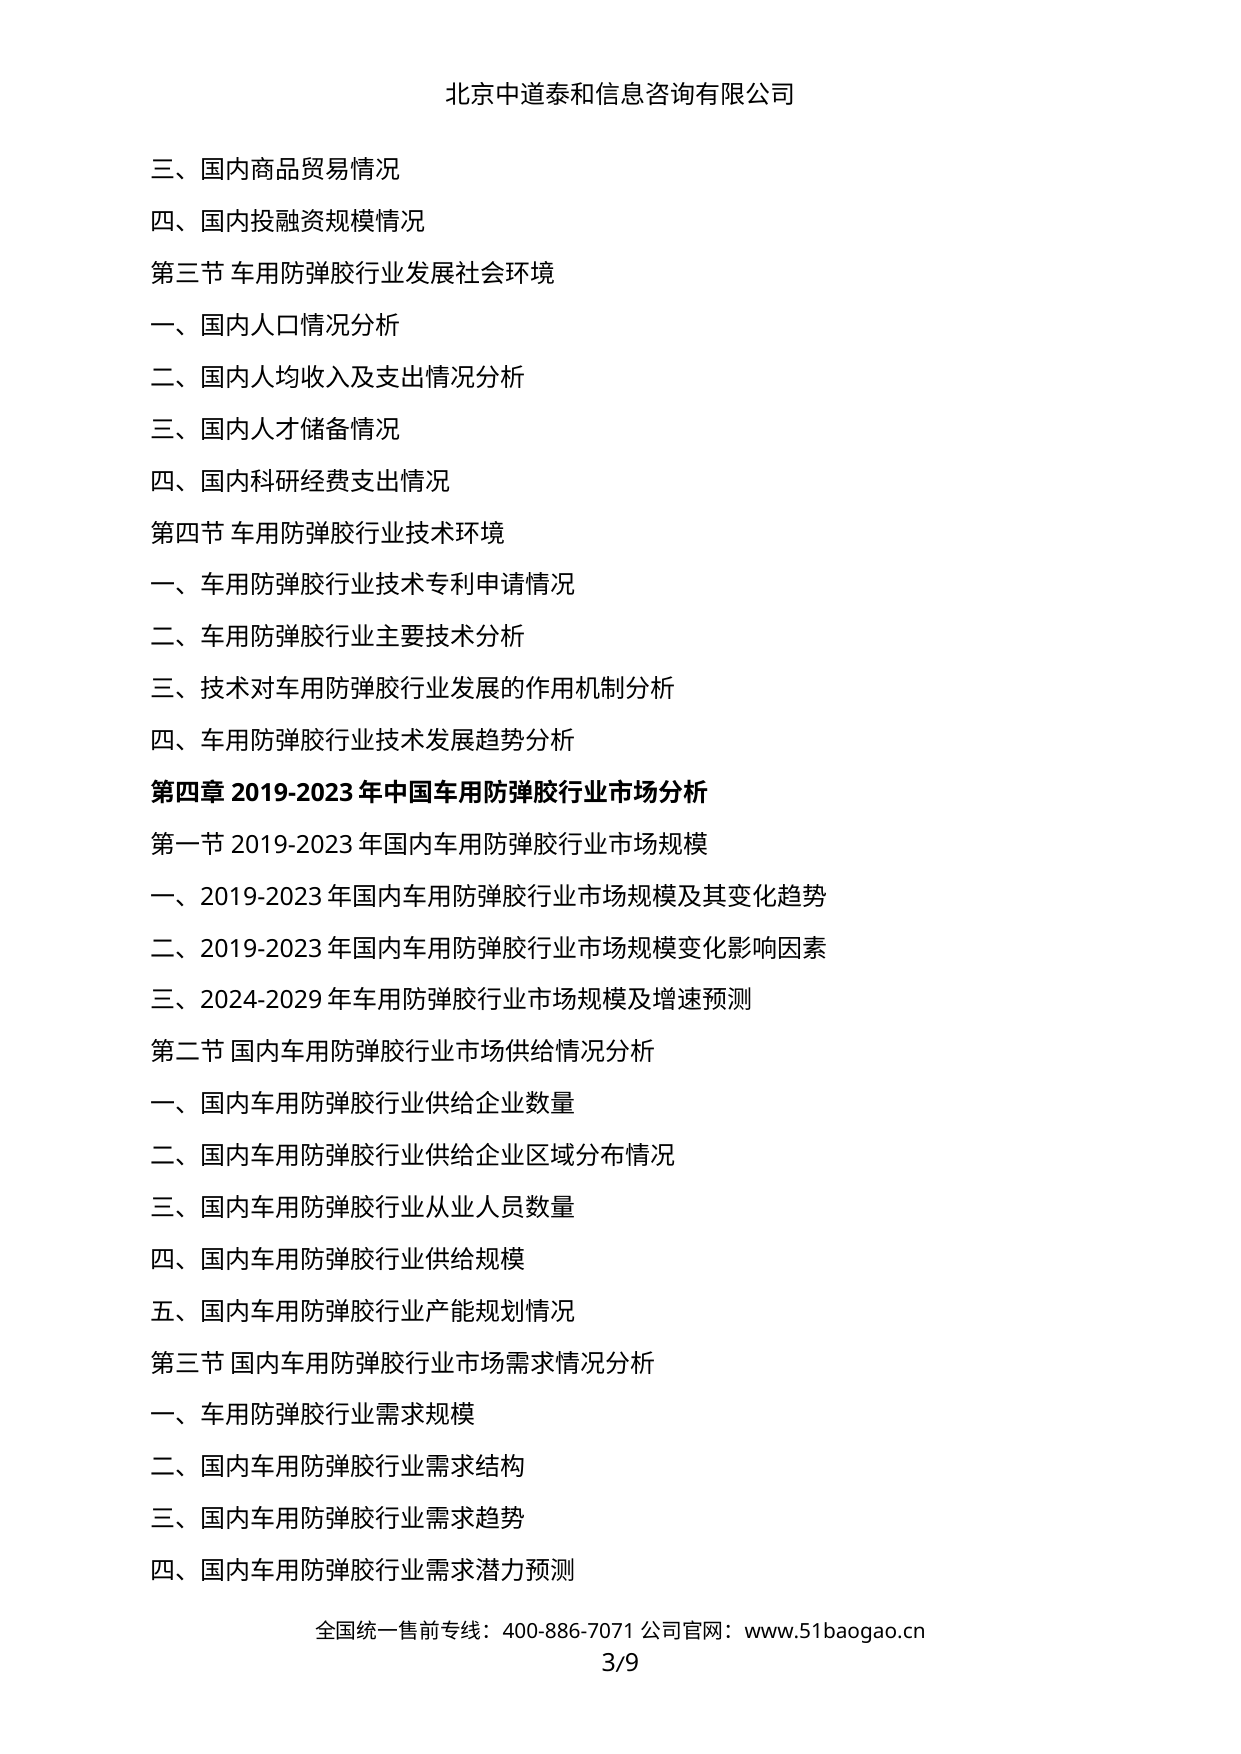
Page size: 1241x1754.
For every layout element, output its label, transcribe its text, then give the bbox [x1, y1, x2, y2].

text 五、国内车用防弹胶行业产能规划情况 [150, 1291, 1090, 1327]
text 二、车用防弹胶行业主要技术分析 [150, 617, 1090, 653]
text 一、车用防弹胶行业技术专利申请情况 [150, 565, 1090, 601]
text 一、国内人口情况分析 [150, 306, 1090, 342]
text 四、国内车用防弹胶行业需求潜力预测 [150, 1551, 1090, 1587]
text 三、国内人才储备情况 [150, 409, 1090, 446]
text 三、国内车用防弹胶行业从业人员数量 [150, 1187, 1090, 1224]
text 第一节 2019-2023年国内车用防弹胶行业市场规模 [150, 824, 1090, 861]
text 第二节 国内车用防弹胶行业市场供给情况分析 [150, 1032, 1090, 1068]
text 第四节 车用防弹胶行业技术环境 [150, 513, 1090, 549]
text 一、2019-2023年国内车用防弹胶行业市场规模及其变化趋势 [150, 876, 1090, 912]
text 四、国内车用防弹胶行业供给规模 [150, 1239, 1090, 1276]
text 二、国内车用防弹胶行业供给企业区域分布情况 [150, 1136, 1090, 1172]
text 四、国内科研经费支出情况 [150, 461, 1090, 497]
text 三、国内商品贸易情况 [150, 150, 1090, 186]
text 一、车用防弹胶行业需求规模 [150, 1395, 1090, 1431]
text 四、国内投融资规模情况 [150, 202, 1090, 238]
text 二、2019-2023年国内车用防弹胶行业市场规模变化影响因素 [150, 928, 1090, 964]
text 三、技术对车用防弹胶行业发展的作用机制分析 [150, 669, 1090, 705]
text 四、车用防弹胶行业技术发展趋势分析 [150, 721, 1090, 757]
text 第四章 2019-2023年中国车用防弹胶行业市场分析 [150, 772, 1090, 809]
text 第三节 国内车用防弹胶行业市场需求情况分析 [150, 1343, 1090, 1379]
text 二、国内车用防弹胶行业需求结构 [150, 1447, 1090, 1483]
text 三、2024-2029年车用防弹胶行业市场规模及增速预测 [150, 980, 1090, 1016]
text 第三节 车用防弹胶行业发展社会环境 [150, 254, 1090, 290]
text 一、国内车用防弹胶行业供给企业数量 [150, 1084, 1090, 1120]
text 二、国内人均收入及支出情况分析 [150, 357, 1090, 394]
text 三、国内车用防弹胶行业需求趋势 [150, 1499, 1090, 1535]
